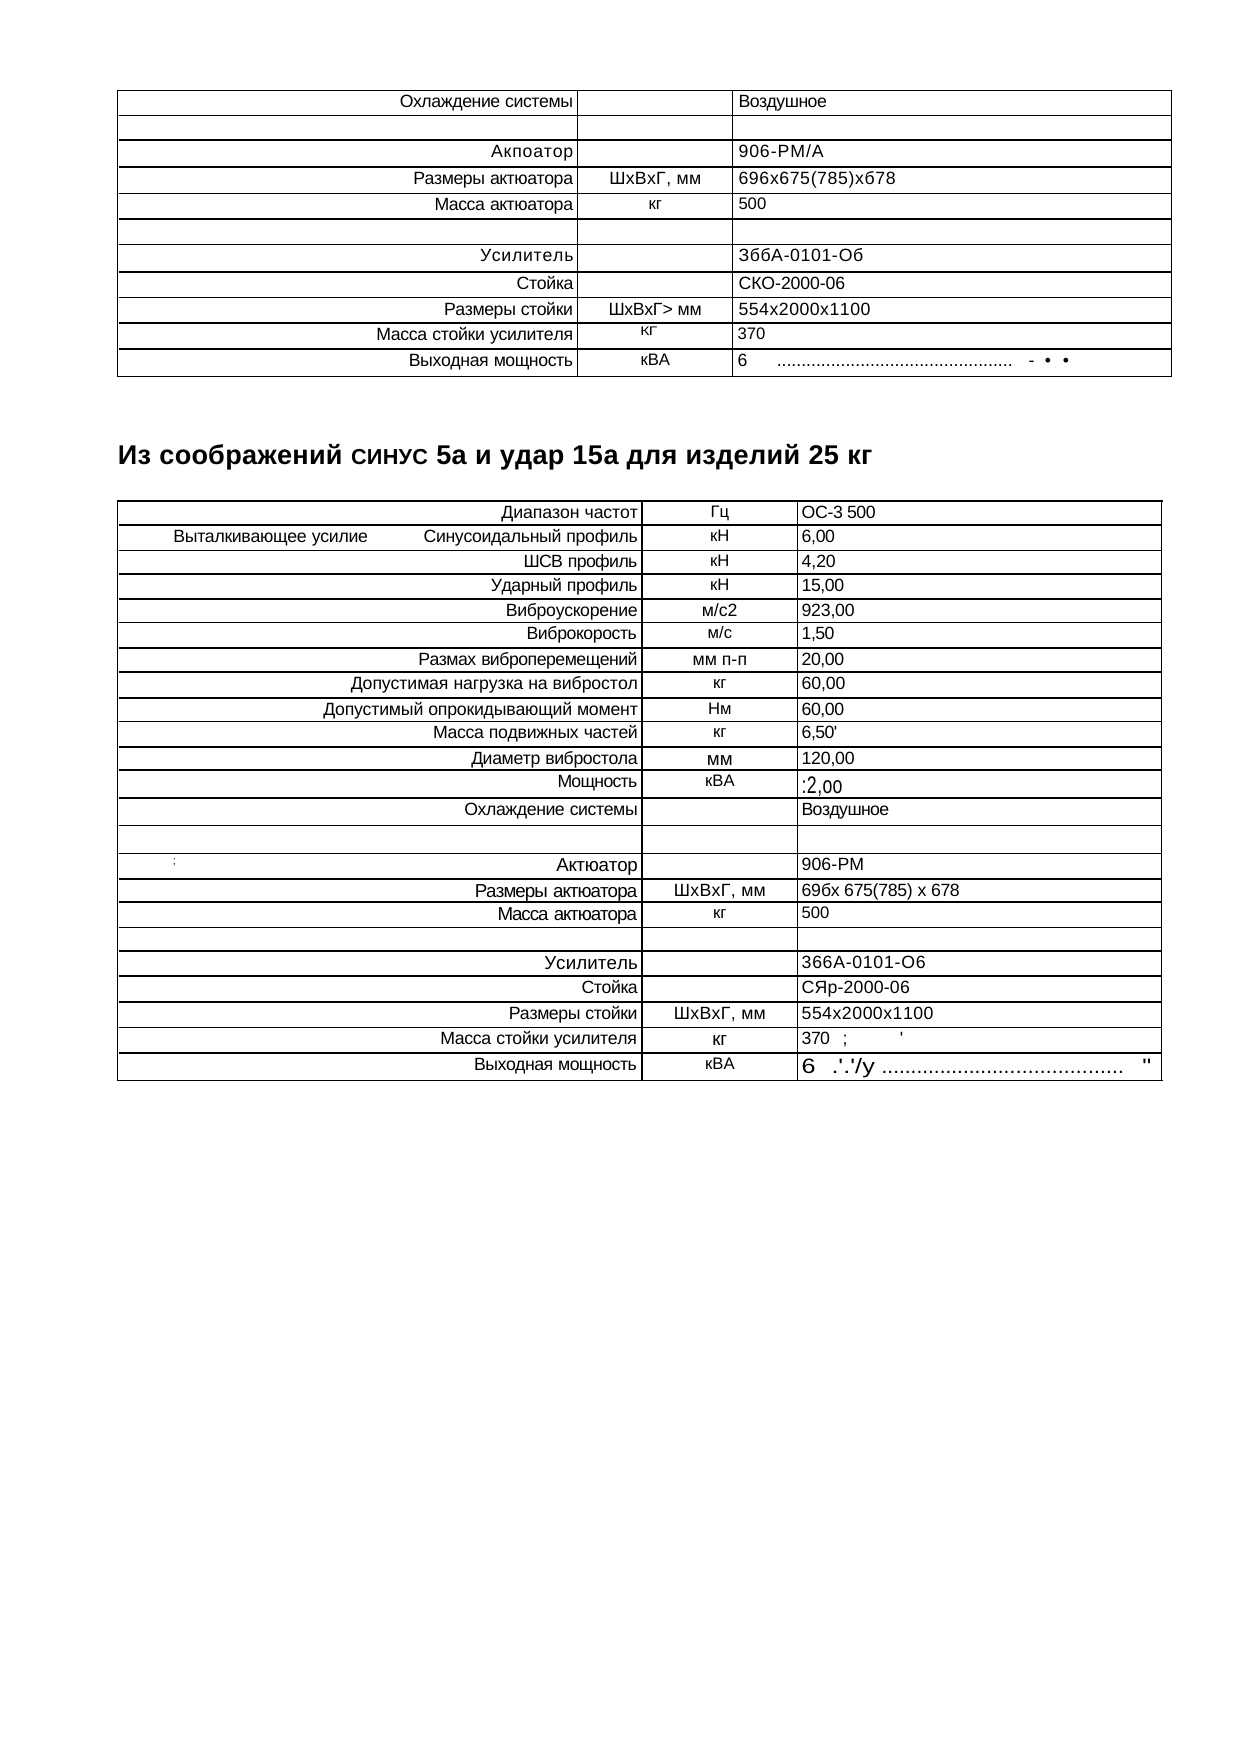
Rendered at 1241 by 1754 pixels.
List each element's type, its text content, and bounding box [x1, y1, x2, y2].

table_cell кН [643, 575, 797, 598]
table_cell [118, 219, 122, 243]
table_cell Виброускорение [118, 599, 641, 622]
table_cell Масса подвижных частей [118, 722, 641, 746]
table_cell Выталкивающее усилие Синусоидальный профиль [118, 525, 641, 549]
table_cell Акпоатор [118, 140, 577, 166]
table_cell кг [643, 722, 797, 746]
table_cell [793, 952, 797, 975]
table_cell [118, 826, 641, 852]
table_cell [118, 928, 122, 950]
table_cell [1167, 116, 1171, 139]
table_cell 696х675(785)хб78 [733, 168, 1171, 192]
table_cell ; Актюатор [118, 854, 641, 878]
table_cell Выходная мощность [118, 1053, 641, 1080]
table_cell [578, 273, 582, 297]
table_cell [728, 273, 732, 297]
table_cell Размеры стойки [118, 1002, 641, 1026]
table_cell Воздушное [733, 91, 1171, 114]
table_cell СЯр-2000-06 [798, 977, 1161, 1001]
table_cell мм п-п [643, 649, 797, 671]
table_cell [573, 220, 577, 243]
table_cell Мощность [118, 770, 641, 797]
table_cell Масса стойки усилителя [118, 1028, 641, 1052]
table_cell кг [643, 903, 797, 927]
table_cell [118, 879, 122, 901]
table_cell 1,50 [798, 623, 1161, 647]
table_cell Диаметр вибростола [118, 747, 641, 769]
table_cell [643, 826, 797, 852]
table_cell [733, 116, 737, 139]
table_cell кВА [643, 1054, 797, 1080]
table_header Диапазон частот [118, 502, 641, 524]
table_cell Усилитель [118, 245, 577, 271]
table_cell [793, 928, 797, 950]
table_cell [573, 116, 577, 139]
table_cell 4,20 [798, 551, 1161, 573]
text Из соображений синус 5а и удар 15а для изделий 25 кг [118, 439, 1151, 470]
table_cell Стойка [118, 976, 641, 1001]
table_cell м/с2 [643, 600, 797, 622]
table_cell 60,00 [798, 699, 1161, 721]
table_cell 15,00 [798, 575, 1161, 598]
table_cell [578, 116, 582, 139]
table_cell Ударный профиль [118, 574, 641, 598]
table_cell 500 [733, 194, 1171, 218]
table_cell 554x2000x1100 [798, 1003, 1161, 1026]
table_cell [1157, 928, 1161, 950]
table_cell 6 .'.'/у " [798, 1054, 1161, 1080]
table_cell ШхВхГ, мм [643, 880, 797, 901]
table_cell кг [643, 673, 797, 697]
table_cell [728, 91, 732, 114]
table_cell 20,00 [798, 649, 1161, 671]
table_cell [728, 220, 732, 243]
table_cell [728, 116, 732, 139]
table_cell Охлаждение системы [118, 91, 577, 114]
table_cell [793, 977, 797, 1001]
table_cell Виброкорость [118, 623, 641, 647]
table_cell [1167, 220, 1171, 243]
table_cell 500 [798, 903, 1161, 927]
table_cell 6 - • • [733, 350, 1171, 376]
table_header ОС-3 500 [798, 502, 1161, 524]
table_cell 554x2000x1100 [733, 298, 1171, 322]
table_cell 366А-0101-О6 [798, 952, 1161, 975]
table_cell 906-РМ/А [733, 141, 1171, 166]
table_cell ШхВхГ, мм [578, 168, 732, 192]
table_cell Охлаждение системы [118, 798, 641, 825]
table_cell Усилитель [118, 951, 641, 975]
table_cell ШСВ профиль [118, 551, 641, 573]
table_cell кН [643, 551, 797, 573]
table_cell [578, 220, 582, 243]
table_cell Нм [643, 699, 797, 721]
table_cell 120,00 [798, 748, 1161, 769]
table_cell Стойка [118, 272, 577, 297]
table_cell м/с [643, 623, 797, 647]
table_cell СКО-2000-06 [733, 273, 1171, 297]
table_cell [578, 245, 732, 271]
table_cell Допустимая нагрузка на вибростол [118, 672, 641, 697]
table_cell КГ [578, 324, 732, 348]
table_cell 60,00 [798, 673, 1161, 697]
table_cell 906-РМ [798, 854, 1161, 878]
table_cell кВА [578, 350, 732, 376]
table_cell ЗббА-0101-Об [733, 245, 1171, 271]
table_cell [118, 116, 122, 139]
table_cell 923,00 [798, 600, 1161, 622]
table_cell [798, 826, 1161, 852]
table_cell 370 ; ' [798, 1028, 1161, 1052]
table_cell Размеры актюатора [118, 167, 577, 192]
table_cell 69бх 675(785) х 678 [798, 880, 1161, 901]
table_cell кг [578, 194, 732, 218]
table_cell 370 [733, 324, 1171, 348]
table_cell [578, 91, 582, 114]
table_cell [733, 220, 737, 243]
table_cell ШхВхГ> мм [578, 298, 732, 322]
table_cell кН [643, 526, 797, 549]
table_cell 6,00 [798, 526, 1161, 549]
table_cell [793, 854, 797, 878]
table_cell Масса актюатора [118, 194, 577, 218]
table_cell Допустимый опрокидывающий момент [118, 698, 641, 721]
table_cell кг [643, 1028, 797, 1052]
table_cell кВА [643, 771, 797, 797]
table_cell [578, 141, 732, 166]
table_cell [643, 799, 797, 825]
table_cell ШхВхГ, мм [643, 1003, 797, 1026]
table_cell 6,50' [798, 722, 1161, 746]
table_header Гц [643, 502, 797, 524]
table_cell Размах виброперемещений [118, 648, 641, 671]
table_cell Масса стойки усилителя [118, 323, 577, 348]
table_cell Масса актюатора [118, 902, 641, 927]
table_cell Выходная мощность [118, 349, 577, 376]
table_cell Размеры стойки [118, 298, 577, 322]
table_cell Воздушное [798, 799, 1161, 825]
